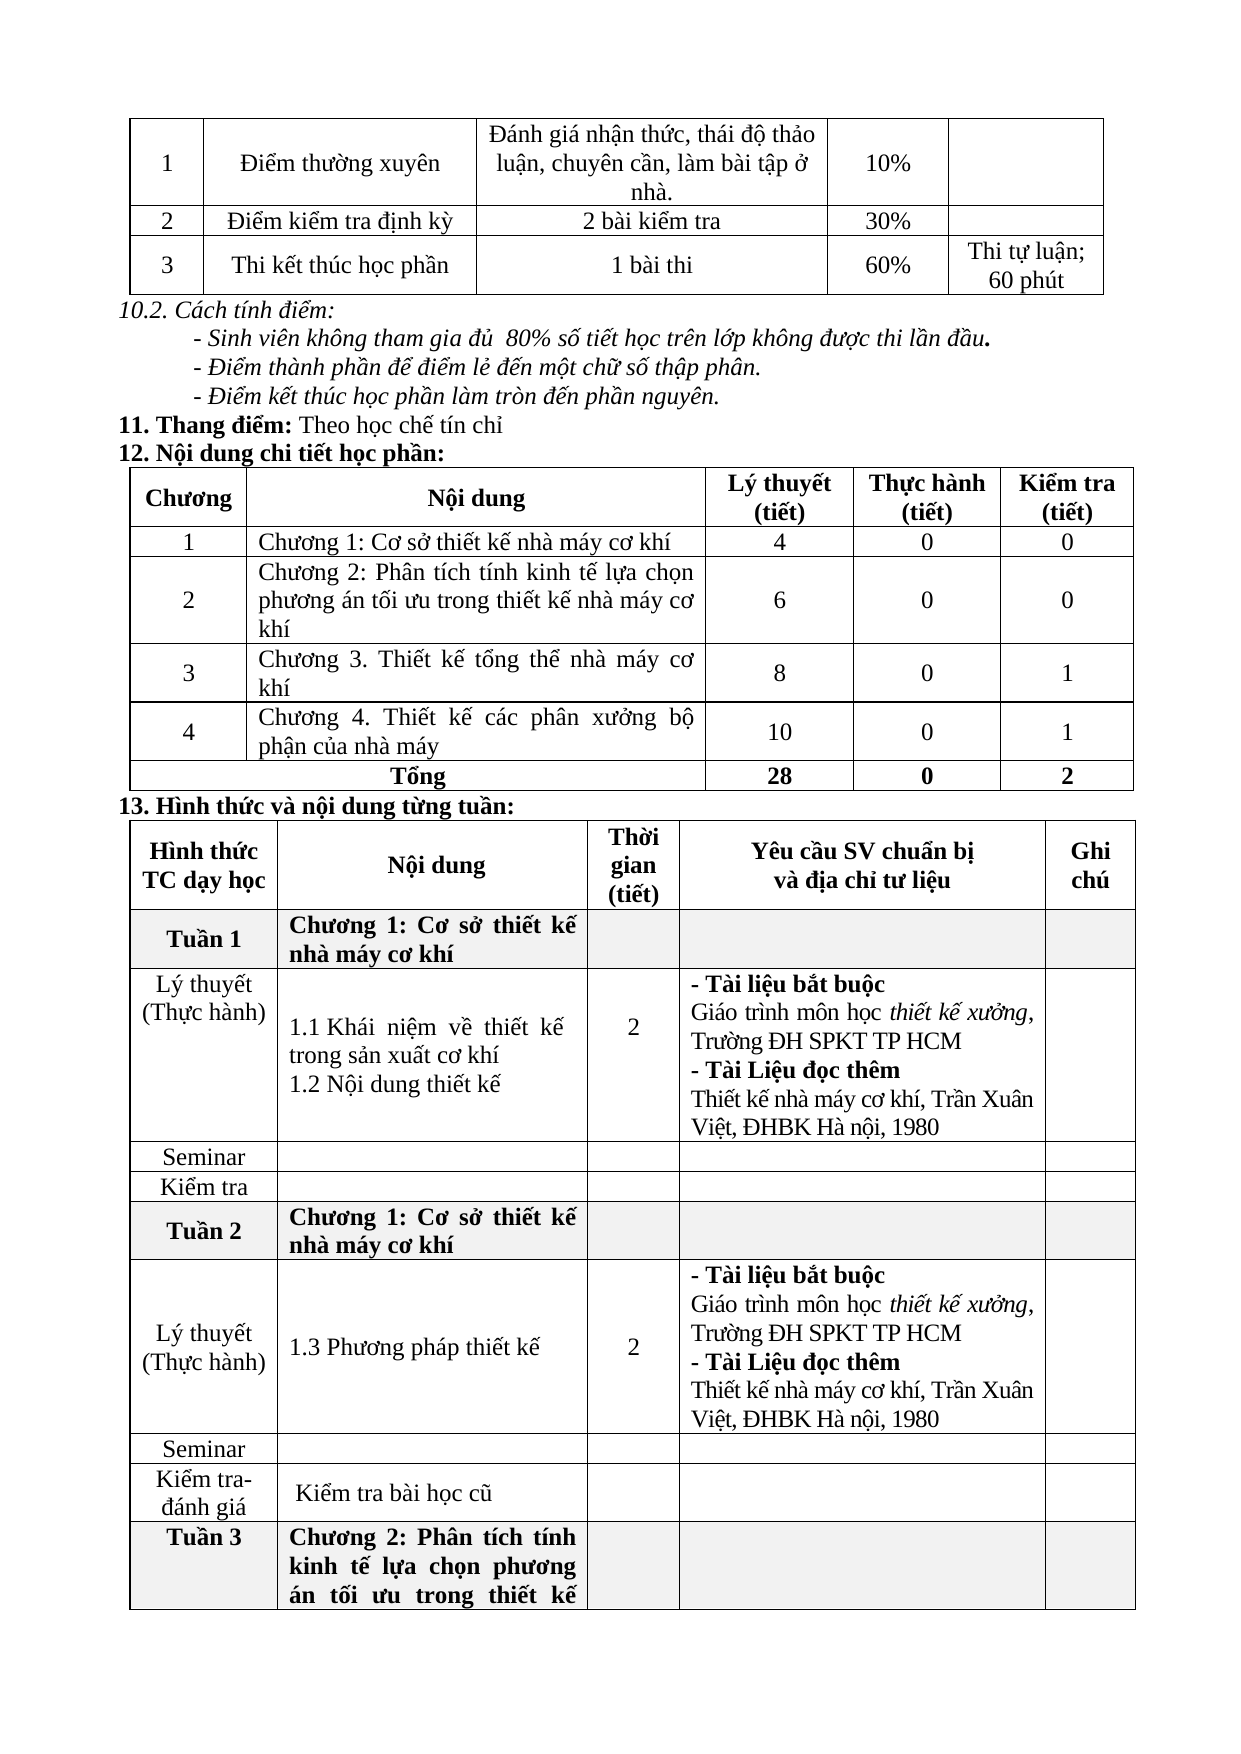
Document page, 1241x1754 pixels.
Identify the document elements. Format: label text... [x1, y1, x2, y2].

table_cell Chương 4. Thiết kế các phân xưởng bộ phận của nhà máy [247, 703, 705, 760]
table_cell Lý thuyết (Thực hành) [131, 1260, 277, 1433]
table_cell 1.3 Phương pháp thiết kế [278, 1260, 587, 1433]
table_cell 1 [1001, 703, 1133, 760]
table_cell 10% [828, 119, 948, 205]
table_cell [278, 1434, 587, 1463]
table_cell 0 [854, 644, 1000, 701]
table_cell Seminar [131, 1434, 277, 1463]
table_cell 60% [828, 236, 948, 294]
table_cell Kiểm tra bài học cũ [278, 1464, 587, 1521]
table_cell Đánh giá nhận thức, thái độ thảo luận, chuyên cần, làm bài tập ở nhà. [477, 119, 827, 205]
table_cell [680, 1464, 1045, 1521]
table_cell [680, 1142, 1045, 1171]
table_cell 2 [588, 969, 679, 1141]
text 10.2. Cách tính điểm: [118, 295, 1122, 323]
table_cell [278, 1522, 587, 1608]
table_cell Tuần 1 [131, 910, 277, 968]
table_cell 0 [1001, 527, 1133, 556]
table_cell [1046, 1172, 1135, 1201]
table_cell Chương 1: Cơ sở thiết kế nhà máy cơ khí [278, 1202, 587, 1259]
table_cell [1046, 1522, 1135, 1608]
table_cell 2 [1001, 761, 1133, 790]
table_cell [680, 1434, 1045, 1463]
table_cell 1 [1001, 644, 1133, 701]
table_cell [588, 1202, 679, 1259]
table_header Nội dung [278, 821, 587, 909]
table_cell [278, 1142, 587, 1171]
table_cell [949, 206, 1103, 235]
table_cell 1.1 Khái niệm về thiết kế trong sản xuất cơ khí 1.2 Nội dung thiết kế [278, 969, 587, 1141]
text 12. Nội dung chi tiết học phần: [118, 438, 1122, 467]
table_cell Kiểm tra [131, 1172, 277, 1201]
table_cell [588, 1464, 679, 1521]
table_cell [278, 1172, 587, 1201]
table_cell Thi tự luận; 60 phút [949, 236, 1103, 294]
table_header Ghi chú [1046, 821, 1135, 909]
table_cell Tuần 3 [131, 1522, 277, 1608]
table_cell 4 [706, 527, 853, 556]
table_cell [1046, 1260, 1135, 1433]
table_cell [1046, 1142, 1135, 1171]
table_cell Tuần 2 [131, 1202, 277, 1259]
table_cell 0 [854, 761, 1000, 790]
table_header Thực hành (tiết) [854, 468, 1000, 526]
table_header Nội dung [247, 468, 705, 526]
text 11. Thang điểm: Theo học chế tín chỉ [118, 410, 1122, 438]
table_cell [588, 1172, 679, 1201]
table_cell 2 [131, 206, 203, 235]
table_cell 8 [706, 644, 853, 701]
table_cell 0 [854, 527, 1000, 556]
table_cell [588, 1434, 679, 1463]
table_cell [1046, 1464, 1135, 1521]
table_cell [1046, 969, 1135, 1141]
table_cell Điểm kiểm tra định kỳ [204, 206, 476, 235]
table_cell [588, 1142, 679, 1171]
table_cell 1 bài thi [477, 236, 827, 294]
table_cell [588, 910, 679, 968]
table_cell 3 [131, 644, 246, 701]
text - Điểm thành phần để điểm lẻ đến một chữ số thập phân. [193, 352, 1122, 381]
table_cell 1 [131, 527, 246, 556]
table_cell 0 [1001, 557, 1133, 643]
table_cell [680, 1522, 1045, 1608]
table_cell 6 [706, 557, 853, 643]
table_cell Seminar [131, 1142, 277, 1171]
table_cell [588, 1522, 679, 1608]
table_header Hình thức TC dạy học [131, 821, 277, 909]
table_cell 1 [131, 119, 203, 205]
table_cell 30% [828, 206, 948, 235]
table_cell 4 [131, 703, 246, 760]
table_cell [1046, 1434, 1135, 1463]
table_header Lý thuyết (tiết) [706, 468, 853, 526]
table_cell Kiểm tra- đánh giá [131, 1464, 277, 1521]
table_header Yêu cầu SV chuẩn bị và địa chỉ tư liệu [680, 821, 1045, 909]
table_cell [949, 119, 1103, 205]
table_cell Chương 1: Cơ sở thiết kế nhà máy cơ khí [278, 910, 587, 968]
table_header Chương [131, 468, 246, 526]
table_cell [680, 1260, 1045, 1433]
text - Điểm kết thúc học phần làm tròn đến phần nguyên. [193, 381, 1122, 410]
table_cell [1046, 910, 1135, 968]
table_cell [1046, 1202, 1135, 1259]
table_cell Lý thuyết (Thực hành) [131, 969, 277, 1141]
table_cell Chương 3. Thiết kế tổng thể nhà máy cơ khí [247, 644, 705, 701]
table_header Kiểm tra (tiết) [1001, 468, 1133, 526]
table_cell 28 [706, 761, 853, 790]
table_cell 0 [854, 703, 1000, 760]
table_cell [680, 910, 1045, 968]
table_cell Điểm thường xuyên [204, 119, 476, 205]
table_cell Chương 2: Phân tích tính kinh tế lựa chọn phương án tối ưu trong thiết kế nhà máy cơ khí [247, 557, 705, 643]
text - Sinh viên không tham gia đủ 80% số tiết học trên lớp không được thi lần đầu. [193, 323, 1122, 352]
table_header Thời gian (tiết) [588, 821, 679, 909]
table_cell Chương 1: Cơ sở thiết kế nhà máy cơ khí [247, 527, 705, 556]
table_cell 0 [854, 557, 1000, 643]
table_cell Tổng [131, 761, 705, 790]
table_cell 2 [131, 557, 246, 643]
table_cell 2 bài kiểm tra [477, 206, 827, 235]
table_cell [680, 1172, 1045, 1201]
table_cell Thi kết thúc học phần [204, 236, 476, 294]
table_cell [680, 1202, 1045, 1259]
table_cell 10 [706, 703, 853, 760]
table_cell 3 [131, 236, 203, 294]
table_cell 2 [588, 1260, 679, 1433]
text 13. Hình thức và nội dung từng tuần: [118, 791, 1122, 819]
